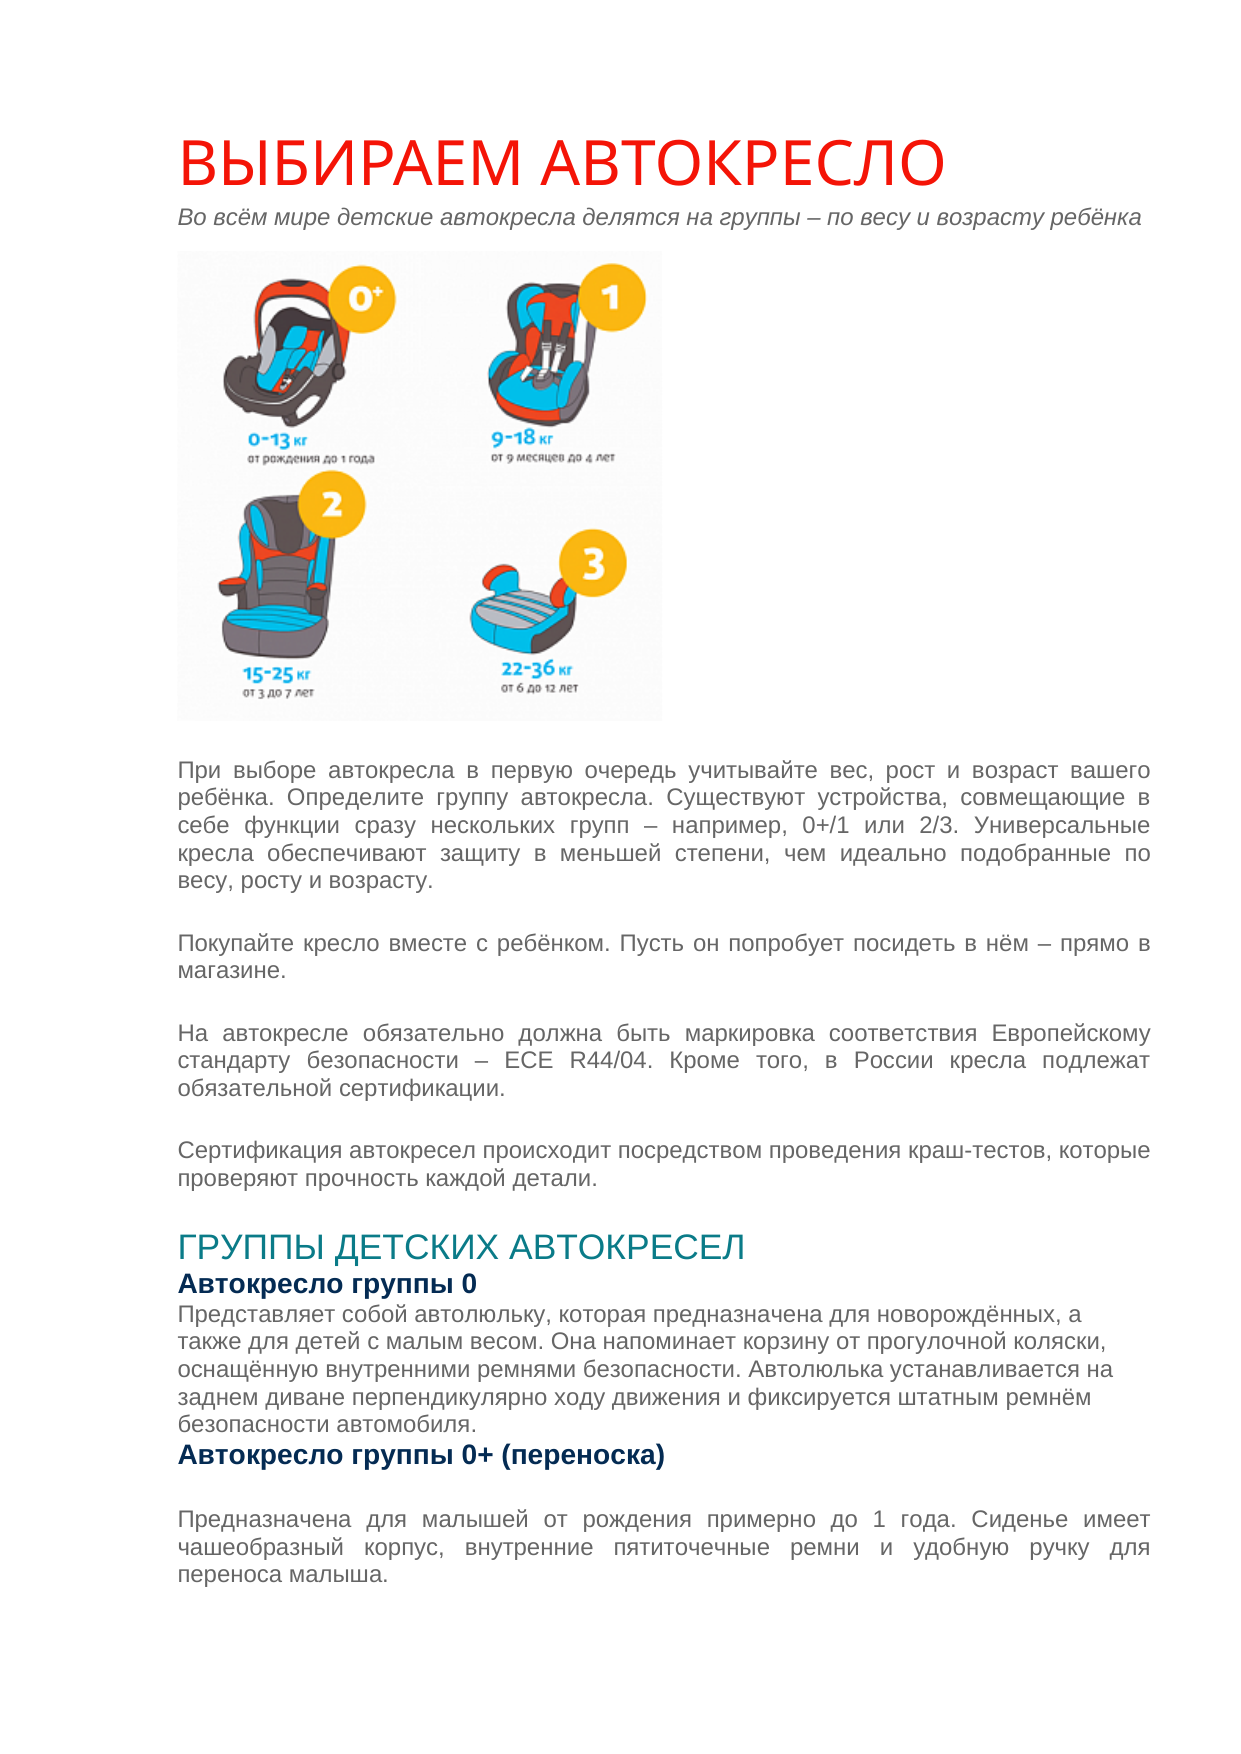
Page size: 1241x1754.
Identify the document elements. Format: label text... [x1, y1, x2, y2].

text При выборе автокресла в первую очередь учитывайте вес, рост и возраст вашего ребёнка. Определите группу автокресла. Существуют устройства, совмещающие в себе функции сразу нескольких групп – например, 0+/1 или 2/3. Универсальные кресла обеспечивают защиту в меньшей степени, чем идеально подобранные по весу, росту и возрасту. [177, 756, 1152, 894]
text ГРУППЫ ДЕТСКИХ АВТОКРЕСЕЛ [177, 1227, 1152, 1267]
text Автокресло группы 0 [177, 1267, 1152, 1300]
text Представляет собой автолюльку, которая предназначена для новорождённых, а также для детей с малым весом. Она напоминает корзину от прогулочной коляски, оснащённую внутренними ремнями безопасности. Автолюлька устанавливается на заднем диване перпендикулярно ходу движения и фиксируется штатным ремнём безопасности автомобиля. [177, 1300, 1152, 1438]
text ВЫБИРАЕМ АВТОКРЕСЛО [177, 118, 1152, 203]
picture [177, 251, 663, 721]
text На автокресле обязательно должна быть маркировка соответствия Европейскому стандарту безопасности – ECE R44/04. Кроме того, в России кресла подлежат обязательной сертификации. [177, 1019, 1152, 1102]
text Автокресло группы 0+ (переноска) [177, 1438, 1152, 1470]
text Сертификация автокресел происходит посредством проведения краш-тестов, которые проверяют прочность каждой детали. [177, 1136, 1152, 1192]
text Предназначена для малышей от рождения примерно до 1 года. Сиденье имеет чашеобразный корпус, внутренние пятиточечные ремни и удобную ручку для переноса малыша. [177, 1505, 1152, 1588]
text Во всём мире детские автокресла делятся на группы – по весу и возрасту ребёнка [177, 203, 1152, 231]
text Покупайте кресло вместе с ребёнком. Пусть он попробует посидеть в нём – прямо в магазине. [177, 929, 1152, 984]
